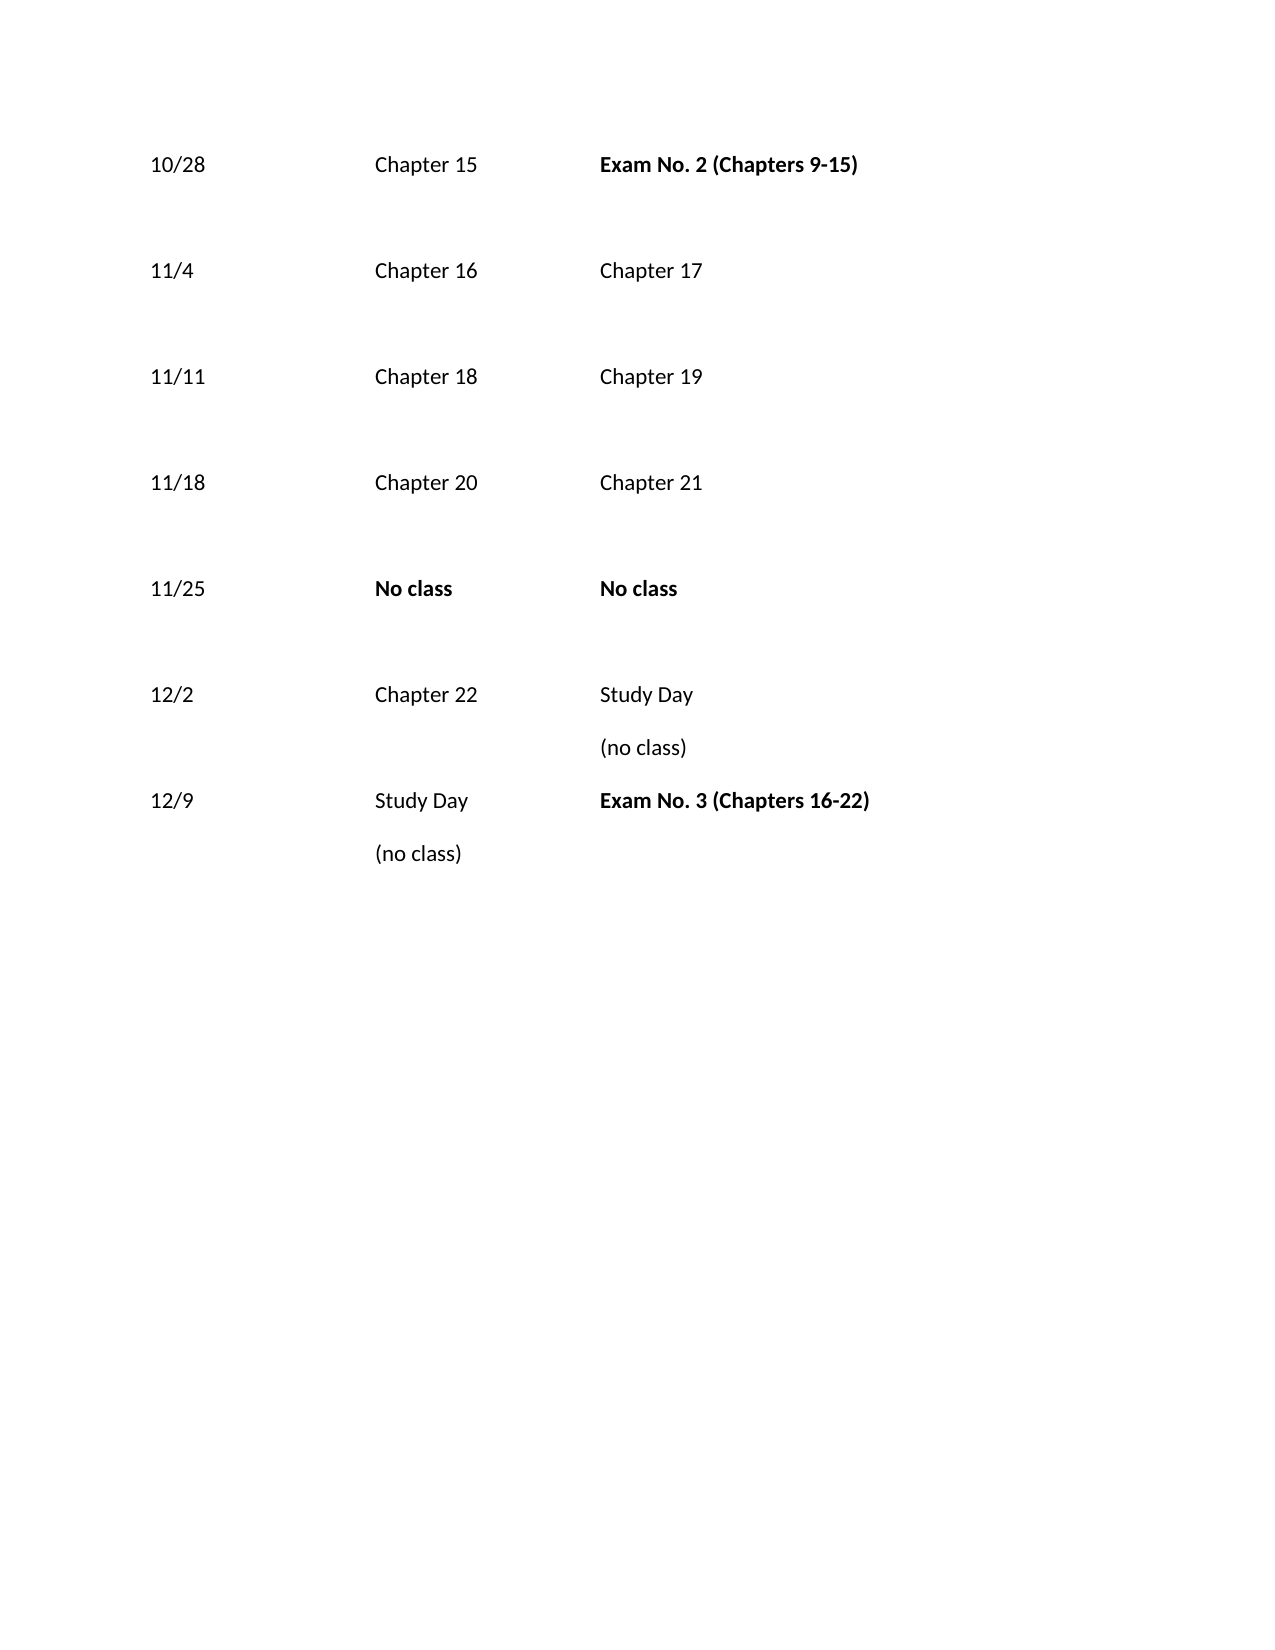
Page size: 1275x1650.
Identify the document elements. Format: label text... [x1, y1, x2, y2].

text 12/9 Study Day Exam No. 3 (Chapters 16-22) [150, 786, 1125, 814]
text 11/11 Chapter 18 Chapter 19 [150, 362, 1125, 390]
text (no class) [150, 733, 1125, 761]
text 11/18 Chapter 20 Chapter 21 [150, 468, 1125, 496]
text 11/4 Chapter 16 Chapter 17 [150, 256, 1125, 284]
text 10/28 Chapter 15 Exam No. 2 (Chapters 9-15) [150, 150, 1125, 178]
text (no class) [150, 839, 1125, 867]
text 11/25 No class No class [150, 574, 1125, 602]
text 12/2 Chapter 22 Study Day [150, 680, 1125, 708]
